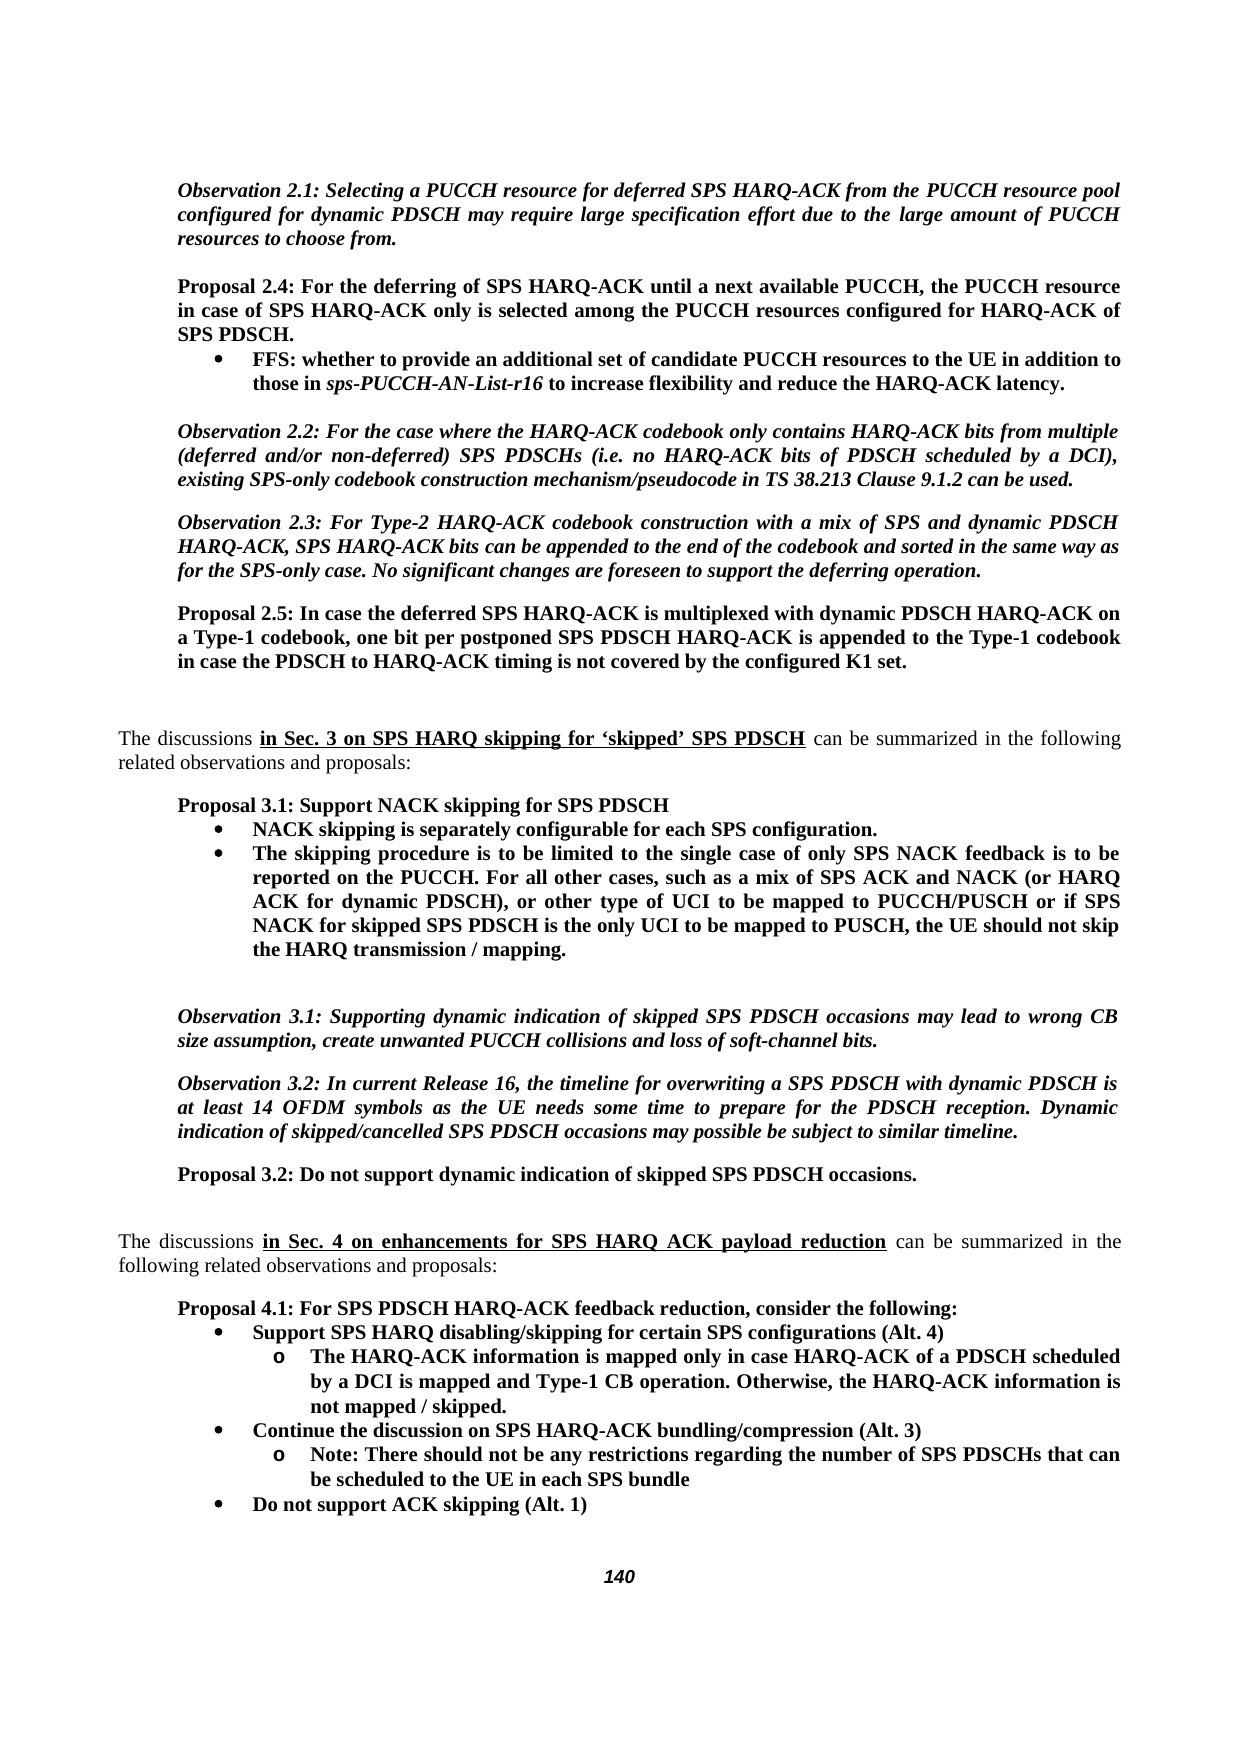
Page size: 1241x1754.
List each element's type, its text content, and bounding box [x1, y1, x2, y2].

text Proposal 2.5: In case the deferred SPS HARQ-ACK is multiplexed with dynamic PDSCH HARQ-ACK on a Type-1 codebook, one bit per postponed SPS PDSCH HARQ-ACK is appended to the Type-1 codebook in case the PDSCH to HARQ-ACK timing is not covered by the configured K1 set. [177, 601, 1122, 673]
text Proposal 2.4: For the deferring of SPS HARQ-ACK until a next available PUCCH, the PUCCH resource in case of SPS HARQ-ACK only is selected among the PUCCH resources configured for HARQ-ACK of SPS PDSCH. [177, 274, 1122, 346]
text The discussions in Sec. 4 on enhancements for SPS HARQ ACK payload reduction can be summarized in the following related observations and proposals: [118, 1229, 1122, 1277]
list FFS: whether to provide an additional set of candidate PUCCH resources to the UE in addition to those in sps-PUCCH-AN-List-r16 to increase flexibility and reduce the HARQ-ACK latency. [215, 346, 1122, 394]
list Support SPS HARQ disabling/skipping for certain SPS configurations (Alt. 4) [215, 1320, 1122, 1344]
list The skipping procedure is to be limited to the single case of only SPS NACK feedback is to be reported on the PUCCH. For all other cases, such as a mix of SPS ACK and NACK (or HARQ ACK for dynamic PDSCH), or other type of UCI to be mapped to PUCCH/PUSCH or if SPS NACK for skipped SPS PDSCH is the only UCI to be mapped to PUSCH, the UE should not skip the HARQ transmission / mapping. [215, 841, 1122, 961]
text Proposal 3.2: Do not support dynamic indication of skipped SPS PDSCH occasions. [177, 1162, 1122, 1186]
text The discussions in Sec. 3 on SPS HARQ skipping for ‘skipped’ SPS PDSCH can be summarized in the following related observations and proposals: [118, 726, 1122, 774]
text Proposal 3.1: Support NACK skipping for SPS PDSCH [177, 793, 1122, 817]
list Note: There should not be any restrictions regarding the number of SPS PDSCHs that can be scheduled to the UE in each SPS bundle [273, 1442, 1122, 1491]
text Observation 2.2: For the case where the HARQ-ACK codebook only contains HARQ-ACK bits from multiple (deferred and/or non-deferred) SPS PDSCHs (i.e. no HARQ-ACK bits of PDSCH scheduled by a DCI), existing SPS-only codebook construction mechanism/pseudocode in TS 38.213 Clause 9.1.2 can be used. [177, 419, 1122, 491]
text Observation 2.1: Selecting a PUCCH resource for deferred SPS HARQ-ACK from the PUCCH resource pool configured for dynamic PDSCH may require large specification effort due to the large amount of PUCCH resources to choose from. [177, 178, 1122, 250]
text Observation 3.2: In current Release 16, the timeline for overwriting a SPS PDSCH with dynamic PDSCH is at least 14 OFDM symbols as the UE needs some time to prepare for the PDSCH reception. Dynamic indication of skipped/cancelled SPS PDSCH occasions may possible be subject to similar timeline. [177, 1071, 1122, 1143]
text Observation 2.3: For Type-2 HARQ-ACK codebook construction with a mix of SPS and dynamic PDSCH HARQ-ACK, SPS HARQ-ACK bits can be appended to the end of the codebook and sorted in the same way as for the SPS-only case. No significant changes are foreseen to support the deferring operation. [177, 509, 1122, 582]
text Observation 3.1: Supporting dynamic indication of skipped SPS PDSCH occasions may lead to wrong CB size assumption, create unwanted PUCCH collisions and loss of soft-channel bits. [177, 1004, 1122, 1052]
list The HARQ-ACK information is mapped only in case HARQ-ACK of a PDSCH scheduled by a DCI is mapped and Type-1 CB operation. Otherwise, the HARQ-ACK information is not mapped / skipped. [273, 1344, 1122, 1418]
list Do not support ACK skipping (Alt. 1) [215, 1491, 1122, 1516]
list NACK skipping is separately configurable for each SPS configuration. [215, 817, 1122, 841]
list Continue the discussion on SPS HARQ-ACK bundling/compression (Alt. 3) [215, 1418, 1122, 1442]
text Proposal 4.1: For SPS PDSCH HARQ-ACK feedback reduction, consider the following: [177, 1296, 1122, 1320]
